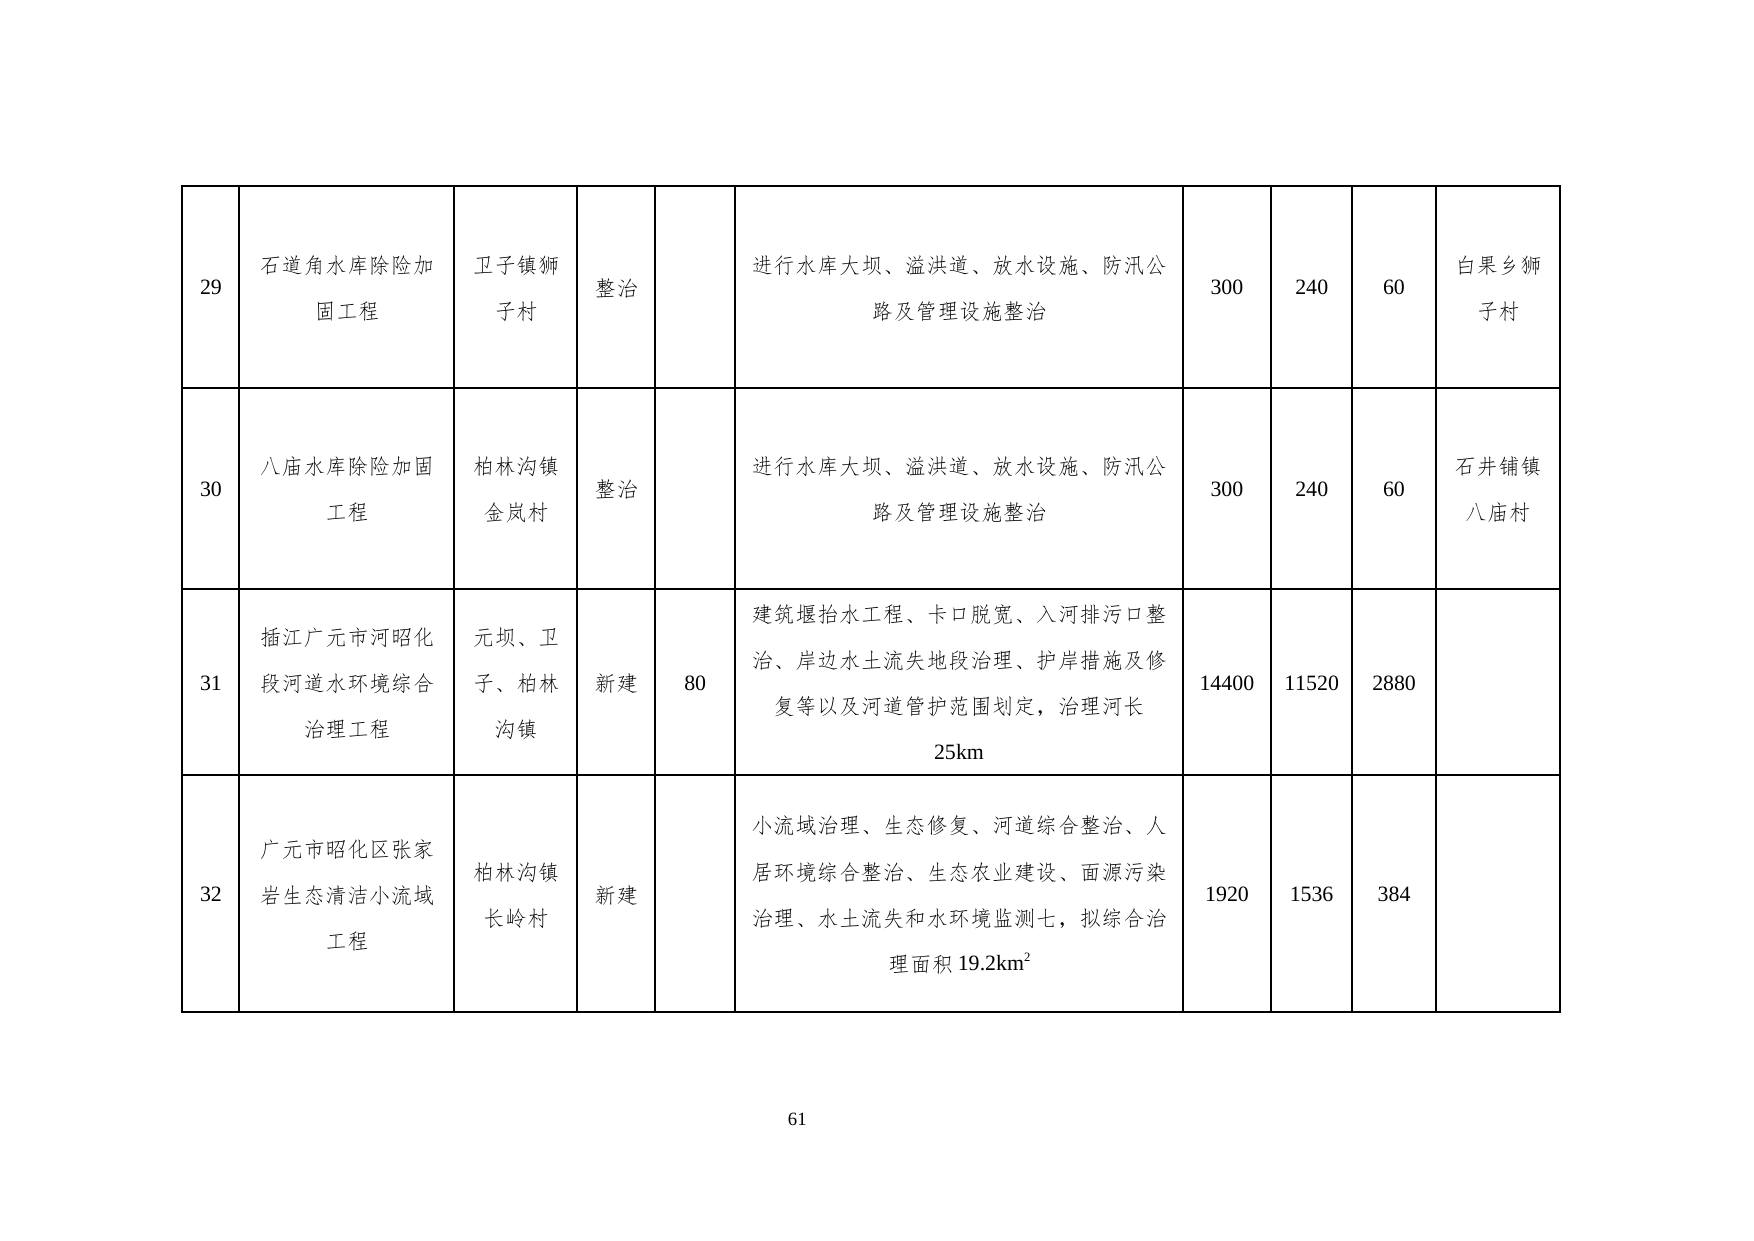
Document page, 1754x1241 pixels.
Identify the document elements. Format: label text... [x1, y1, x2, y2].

table_cell 小流域治理、生态修复、河道综合整治、人居环境综合整治、生态农业建设、面源污染治理、水土流失和水环境监测七，拟综合治理面积19.2km2 [736, 776, 1182, 1011]
table_cell 元坝、卫子、柏林沟镇 [455, 590, 576, 774]
table_cell 11520 [1272, 590, 1351, 774]
table_cell 柏林沟镇长岭村 [455, 776, 576, 1011]
table_cell 300 [1184, 187, 1270, 387]
table_cell 整治 [578, 389, 654, 588]
table_cell 广元市昭化区张家岩生态清洁小流域工程 [240, 776, 453, 1011]
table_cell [736, 187, 1182, 387]
table_cell 31 [183, 590, 238, 774]
table_cell 32 [183, 776, 238, 1011]
table_cell 60 [1353, 187, 1435, 387]
table_cell [656, 776, 734, 1011]
table_cell 石道角水库除险加固工程 [240, 187, 453, 387]
table_cell [1437, 776, 1559, 1011]
table_cell 80 [656, 590, 734, 774]
table_cell 240 [1272, 389, 1351, 588]
table_cell 240 [1272, 187, 1351, 387]
table_cell 柏林沟镇金岚村 [455, 389, 576, 588]
table_cell [656, 389, 734, 588]
table_cell 进行水库大坝、溢洪道、放水设施、防汛公路及管理设施整治 [736, 389, 1182, 588]
table_cell 60 [1353, 389, 1435, 588]
table_cell 白果乡狮子村 [1437, 187, 1559, 387]
table_cell [1437, 590, 1559, 774]
table_cell 插江广元市河昭化段河道水环境综合治理工程 [240, 590, 453, 774]
table_cell 石井铺镇八庙村 [1437, 389, 1559, 588]
table_cell 384 [1353, 776, 1435, 1011]
table_cell 1536 [1272, 776, 1351, 1011]
table_cell 14400 [1184, 590, 1270, 774]
table_cell 300 [1184, 389, 1270, 588]
table_cell 整治 [578, 187, 654, 387]
table_cell [656, 187, 734, 387]
table_cell 2880 [1353, 590, 1435, 774]
table_cell 卫子镇狮子村 [455, 187, 576, 387]
table_cell 新建 [578, 590, 654, 774]
table_cell 建筑堰抬水工程、卡口脱宽、入河排污口整治、岸边水土流失地段治理、护岸措施及修复等以及河道管护范围划定，治理河长25km [736, 590, 1182, 774]
table_cell 八庙水库除险加固工程 [240, 389, 453, 588]
table_cell 1920 [1184, 776, 1270, 1011]
table_cell 29 [183, 187, 238, 387]
table_cell 新建 [578, 776, 654, 1011]
table_cell 30 [183, 389, 238, 588]
